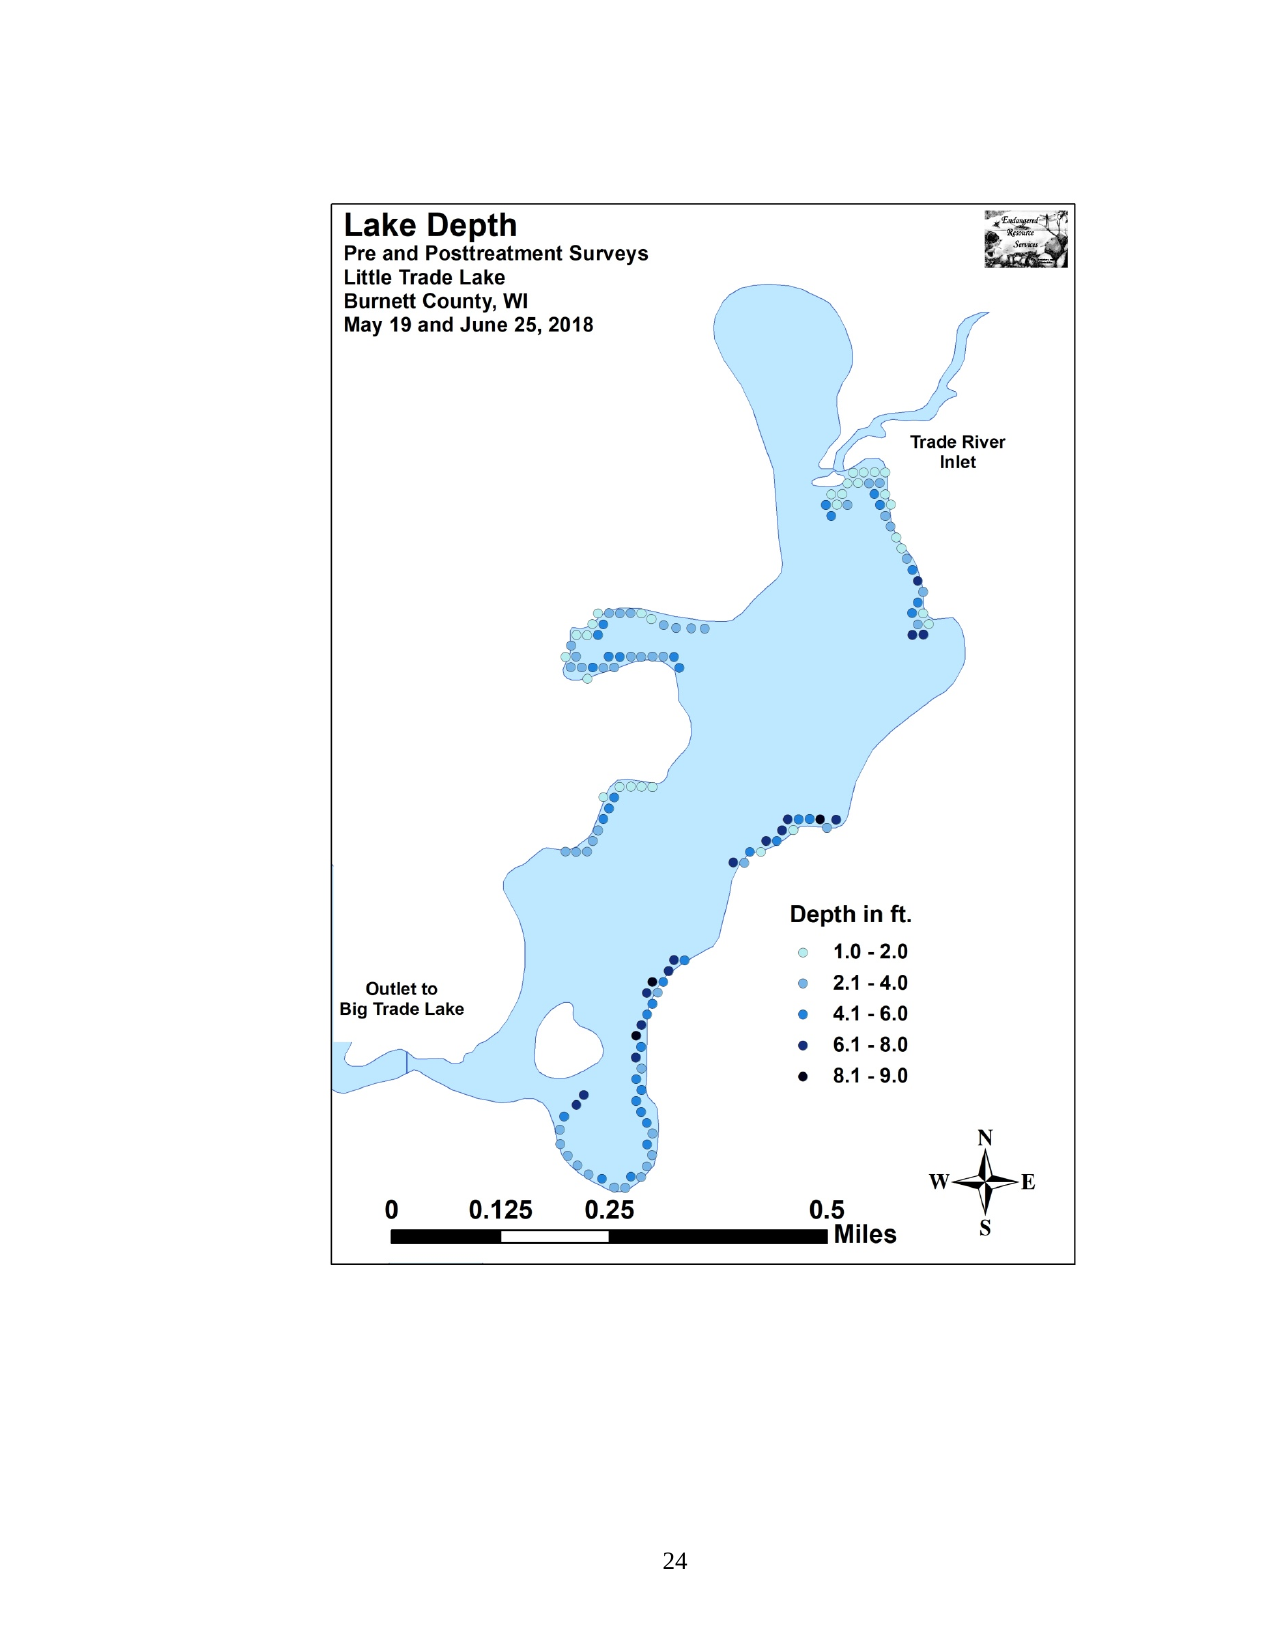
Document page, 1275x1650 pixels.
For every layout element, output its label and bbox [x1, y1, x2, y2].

picture [225, 150, 1125, 1315]
